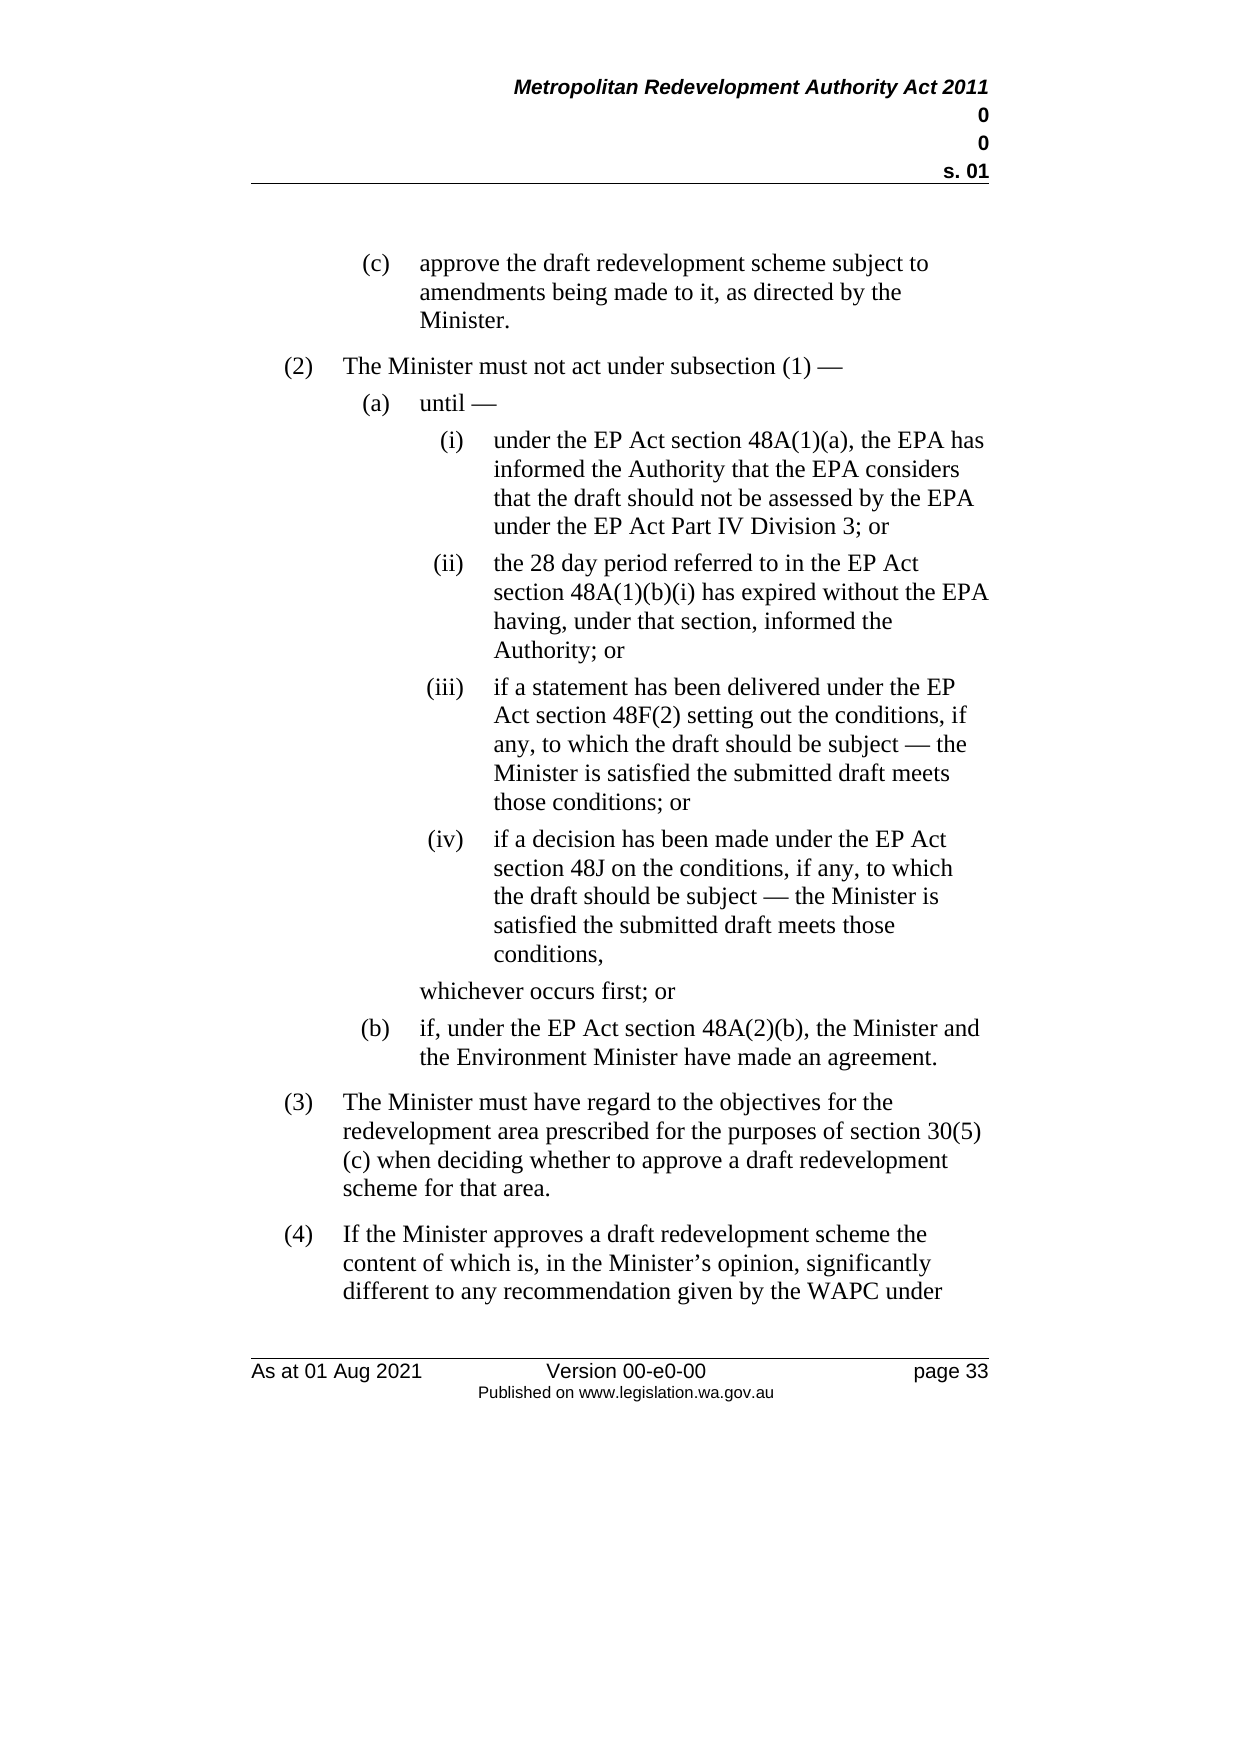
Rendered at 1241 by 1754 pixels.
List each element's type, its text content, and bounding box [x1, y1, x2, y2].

text (c) approve the draft redevelopment scheme subject to amendments being made to it, as directed by the Minister. [251, 248, 989, 334]
text (iii) if a statement has been delivered under the EP Act section 48F(2) setting out the conditions, if any, to which the draft should be subject — the Minister is satisfied the submitted draft meets those conditions; or [251, 672, 989, 816]
text (2) The Minister must not act under subsection (1) — [251, 351, 989, 380]
text (i) under the EP Act section 48A(1)(a), the EPA has informed the Authority that the EPA considers that the draft should not be assessed by the EPA under the EP Act Part IV Division 3; or [251, 425, 989, 540]
text (ii) the 28 day period referred to in the EP Act section 48A(1)(b)(i) has expired without the EPA having, under that section, informed the Authority; or [251, 548, 989, 663]
text (3) The Minister must have regard to the objectives for the redevelopment area prescribed for the purposes of section 30(5)(c) when deciding whether to approve a draft redevelopment scheme for that area. [251, 1087, 989, 1202]
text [251, 1219, 989, 1305]
text whichever occurs first; or [251, 976, 989, 1005]
text (a) until — [251, 388, 989, 417]
text (b) if, under the EP Act section 48A(2)(b), the Minister and the Environment Minister have made an agreement. [251, 1013, 989, 1071]
text (iv) if a decision has been made under the EP Act section 48J on the conditions, if any, to which the draft should be subject — the Minister is satisfied the submitted draft meets those conditions, [251, 824, 989, 968]
